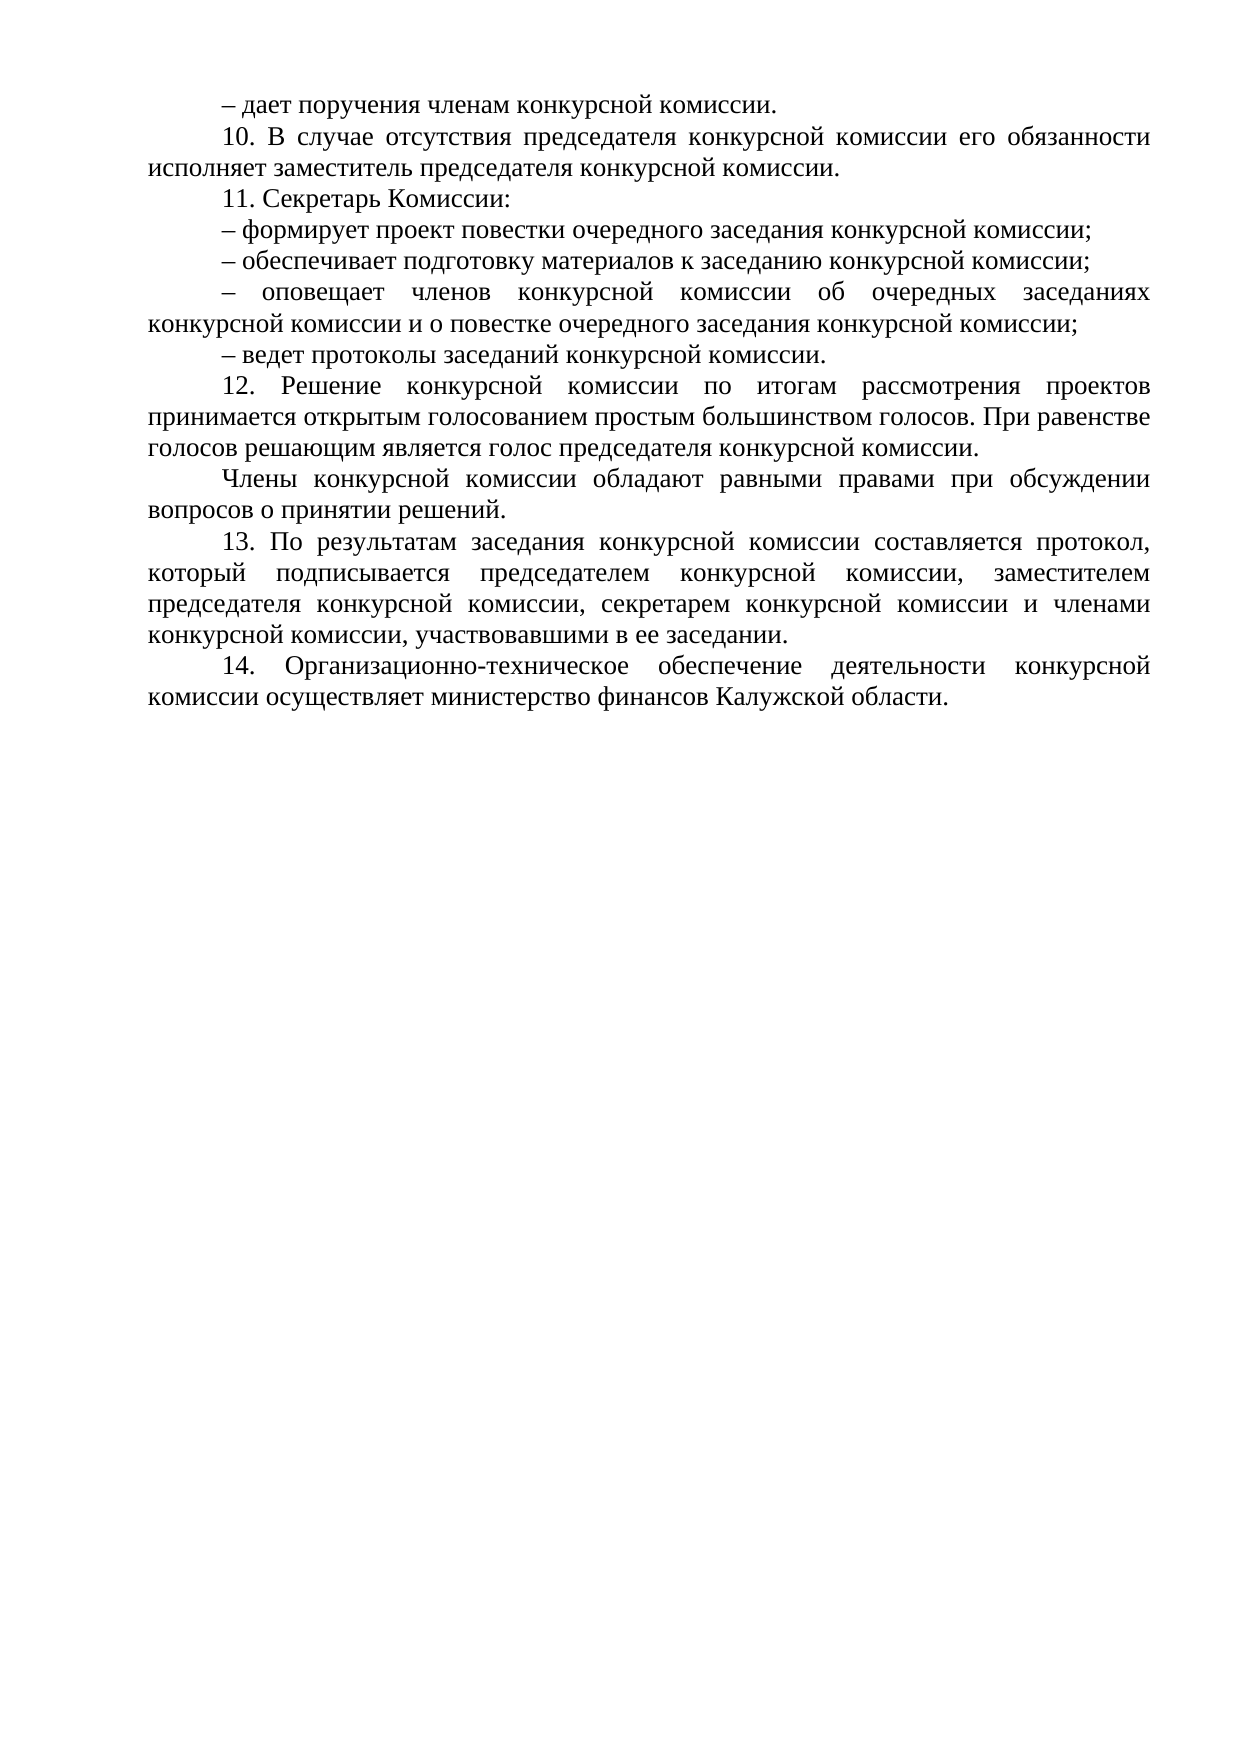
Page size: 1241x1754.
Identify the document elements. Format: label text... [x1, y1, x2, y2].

text – ведет протоколы заседаний конкурсной комиссии. [148, 338, 1152, 369]
text 14. Организационно-техническое обеспечение деятельности конкурсной комиссии осуществляет министерство финансов Калужской области. [148, 649, 1152, 712]
text – дает поручения членам конкурсной комиссии. [148, 89, 1152, 120]
text 11. Секретарь Комиссии: [148, 182, 1152, 213]
text – оповещает членов конкурсной комиссии об очередных заседаниях конкурсной комиссии и о повестке очередного заседания конкурсной комиссии; [148, 276, 1152, 338]
text – обеспечивает подготовку материалов к заседанию конкурсной комиссии; [148, 244, 1152, 276]
text 10. В случае отсутствия председателя конкурсной комиссии его обязанности исполняет заместитель председателя конкурсной комиссии. [148, 120, 1152, 182]
text 13. По результатам заседания конкурсной комиссии составляется протокол, который подписывается председателем конкурсной комиссии, заместителем председателя конкурсной комиссии, секретарем конкурсной комиссии и членами конкурсной комиссии, участвовавшими в ее заседании. [148, 525, 1152, 649]
text – формирует проект повестки очередного заседания конкурсной комиссии; [148, 213, 1152, 244]
text 12. Решение конкурсной комиссии по итогам рассмотрения проектов принимается открытым голосованием простым большинством голосов. При равенстве голосов решающим является голос председателя конкурсной комиссии. [148, 369, 1152, 462]
text Члены конкурсной комиссии обладают равными правами при обсуждении вопросов о принятии решений. [148, 462, 1152, 525]
